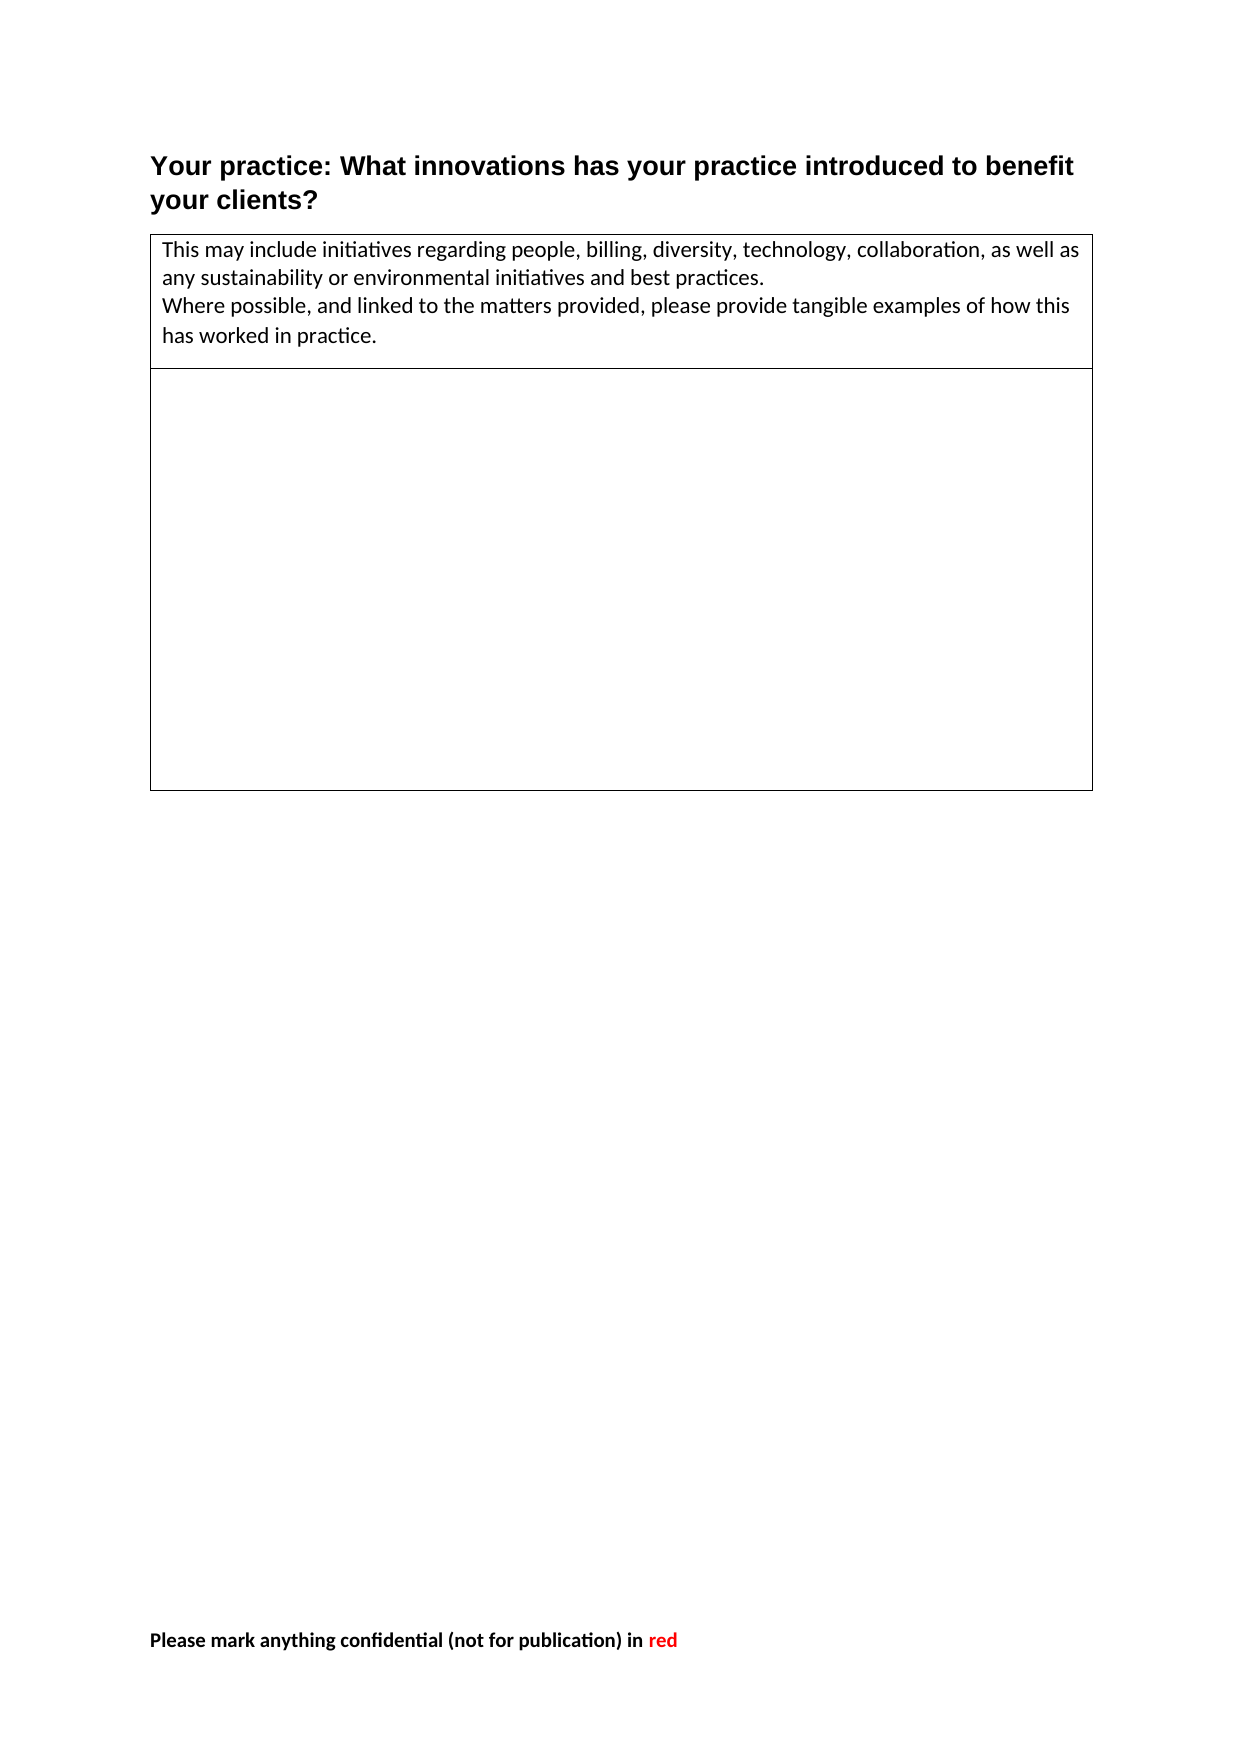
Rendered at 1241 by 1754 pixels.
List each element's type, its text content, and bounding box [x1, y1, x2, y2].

text Your practice: What innovations has your practice introduced to benefit your clients? [150, 150, 1090, 215]
table_header This may include initiatives regarding people, billing, diversity, technology, collaboration, as well as any sustainability or environmental initiatives and best practices. Where possible, and linked to the matters provided, please provide tangible examples of how this has worked in practice. [151, 235, 1092, 368]
table_cell [151, 369, 1092, 789]
